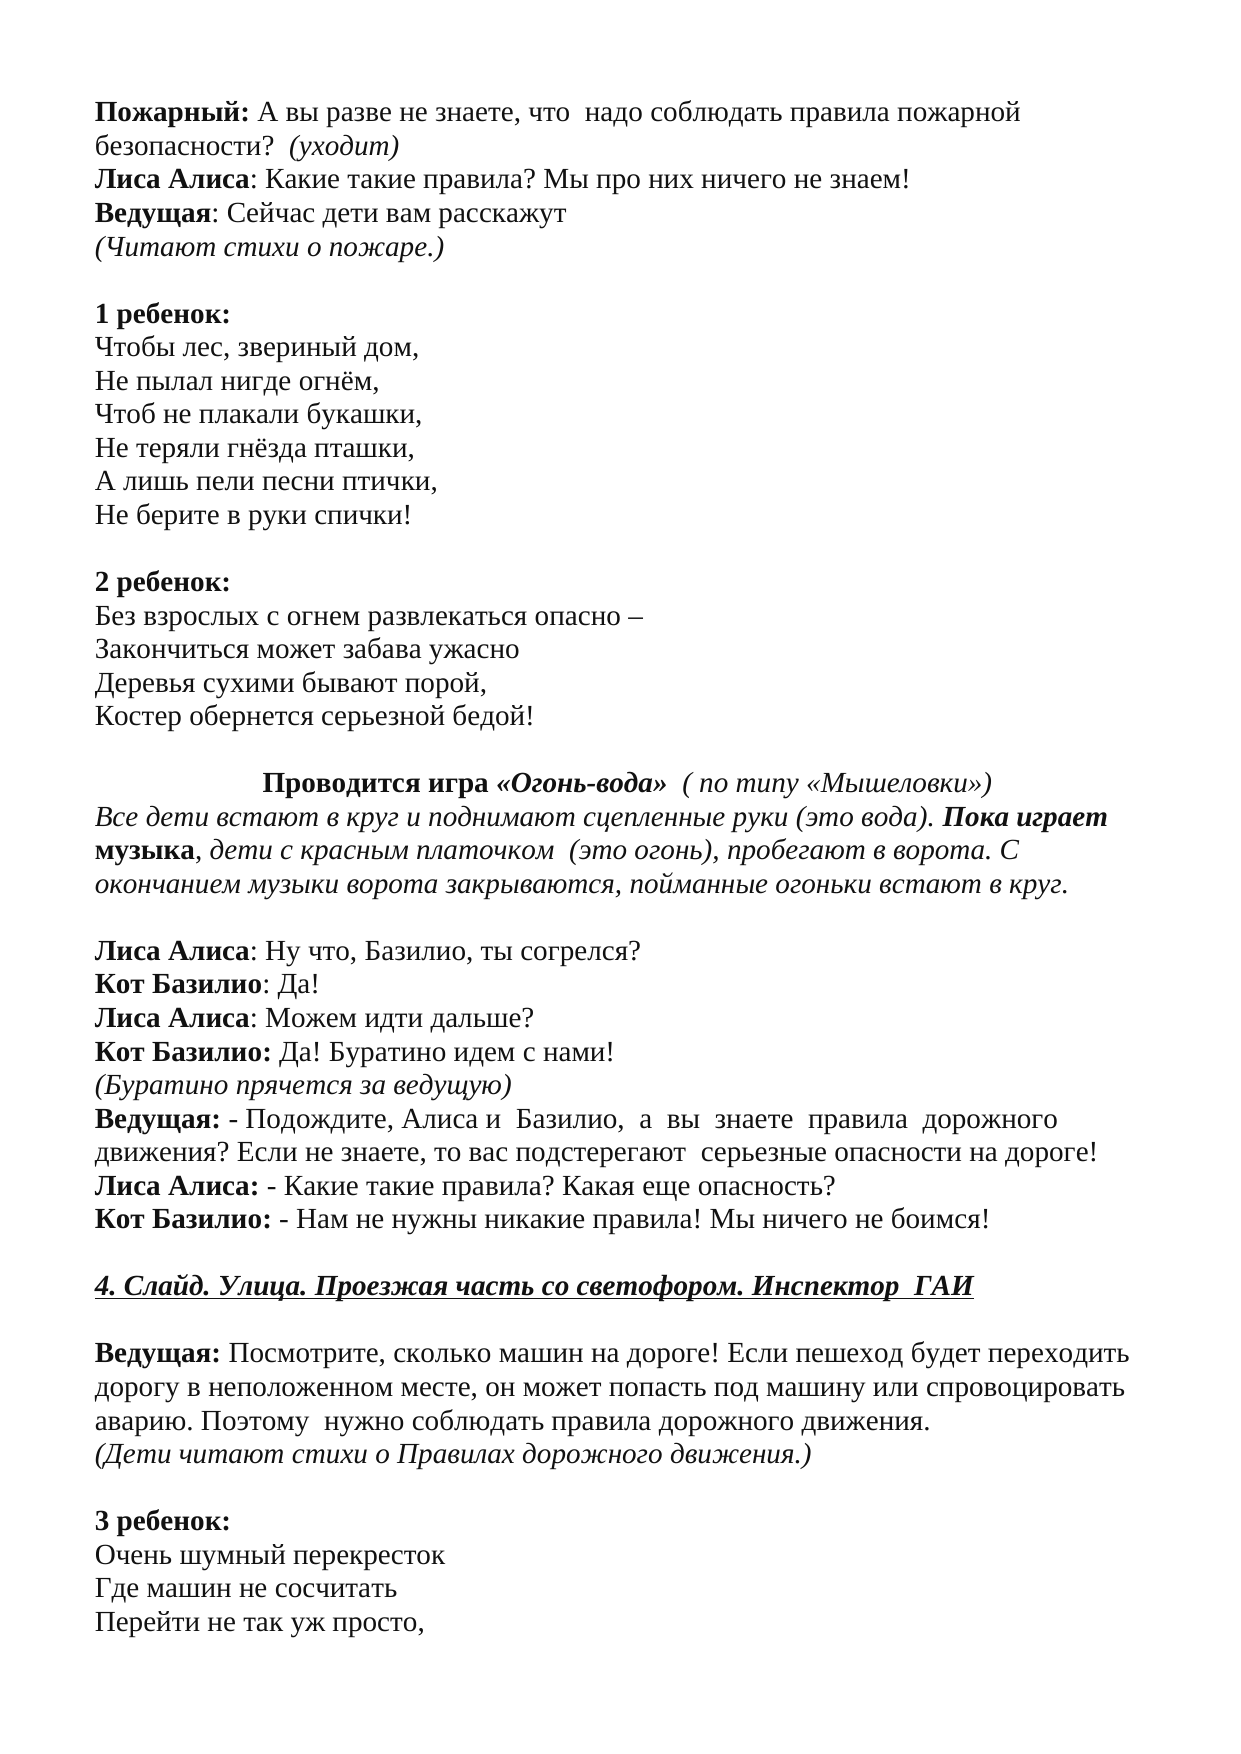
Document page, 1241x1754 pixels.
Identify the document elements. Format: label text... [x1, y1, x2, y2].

text Ведущая: Сейчас дети вам расскажут [94, 195, 1152, 229]
text Чтоб не плакали букашки, [94, 396, 1152, 430]
text Перейти не так уж просто, [94, 1604, 1152, 1637]
text (Буратино прячется за ведущую) [94, 1067, 1152, 1101]
text Лиса Алиса: Ну что, Базилио, ты согрелся? [94, 933, 1152, 967]
text Пожарный: А вы разве не знаете, что надо соблюдать правила пожарной безопасности? (уходит) [94, 94, 1152, 162]
text Закончиться может забава ужасно [94, 631, 1152, 665]
text Не теряли гнёзда пташки, [94, 430, 1152, 463]
text Кот Базилио: Да! [94, 967, 1152, 1000]
text Очень шумный перекресток [94, 1537, 1152, 1570]
text Костер обернется серьезной бедой! [94, 698, 1152, 732]
text Не берите в руки спички! [94, 497, 1152, 531]
text А лишь пели песни птички, [94, 463, 1152, 497]
text 4. Слайд. Улица. Проезжая часть со светофором. Инспектор ГАИ [94, 1268, 1152, 1302]
text Лиса Алиса: Можем идти дальше? [94, 1000, 1152, 1034]
text Где машин не сосчитать [94, 1570, 1152, 1604]
text Без взрослых с огнем развлекаться опасно – [94, 598, 1152, 631]
text Лиса Алиса: Какие такие правила? Мы про них ничего не знаем! [94, 162, 1152, 195]
text Чтобы лес, звериный дом, [94, 329, 1152, 363]
text Проводится игра «Огонь-вода» ( по типу «Мышеловки») [94, 765, 1152, 799]
text Кот Базилио: Да! Буратино идем с нами! [94, 1034, 1152, 1067]
text 3 ребенок: [94, 1503, 1152, 1537]
text Ведущая: Посмотрите, сколько машин на дороге! Если пешеход будет переходить дорогу в неположенном месте, он может попасть под машину или спровоцировать аварию. Поэтому нужно соблюдать правила дорожного движения. [94, 1336, 1152, 1436]
text (Читают стихи о пожаре.) [94, 229, 1152, 262]
text 2 ребенок: [94, 564, 1152, 598]
text 1 ребенок: [94, 296, 1152, 329]
text Кот Базилио: - Нам не нужны никакие правила! Мы ничего не боимся! [94, 1201, 1152, 1235]
text Все дети встают в круг и поднимают сцепленные руки (это вода). Пока играет музыка, дети с красным платочком (это огонь), пробегают в ворота. С окончанием музыки ворота закрываются, пойманные огоньки встают в круг. [94, 799, 1152, 899]
text Ведущая: - Подождите, Алиса и Базилио, а вы знаете правила дорожного движения? Если не знаете, то вас подстерегают серьезные опасности на дороге! [94, 1101, 1152, 1168]
text Не пылал нигде огнём, [94, 363, 1152, 396]
text Лиса Алиса: - Какие такие правила? Какая еще опасность? [94, 1168, 1152, 1201]
text Деревья сухими бывают порой, [94, 665, 1152, 698]
text (Дети читают стихи о Правилах дорожного движения.) [94, 1436, 1152, 1470]
